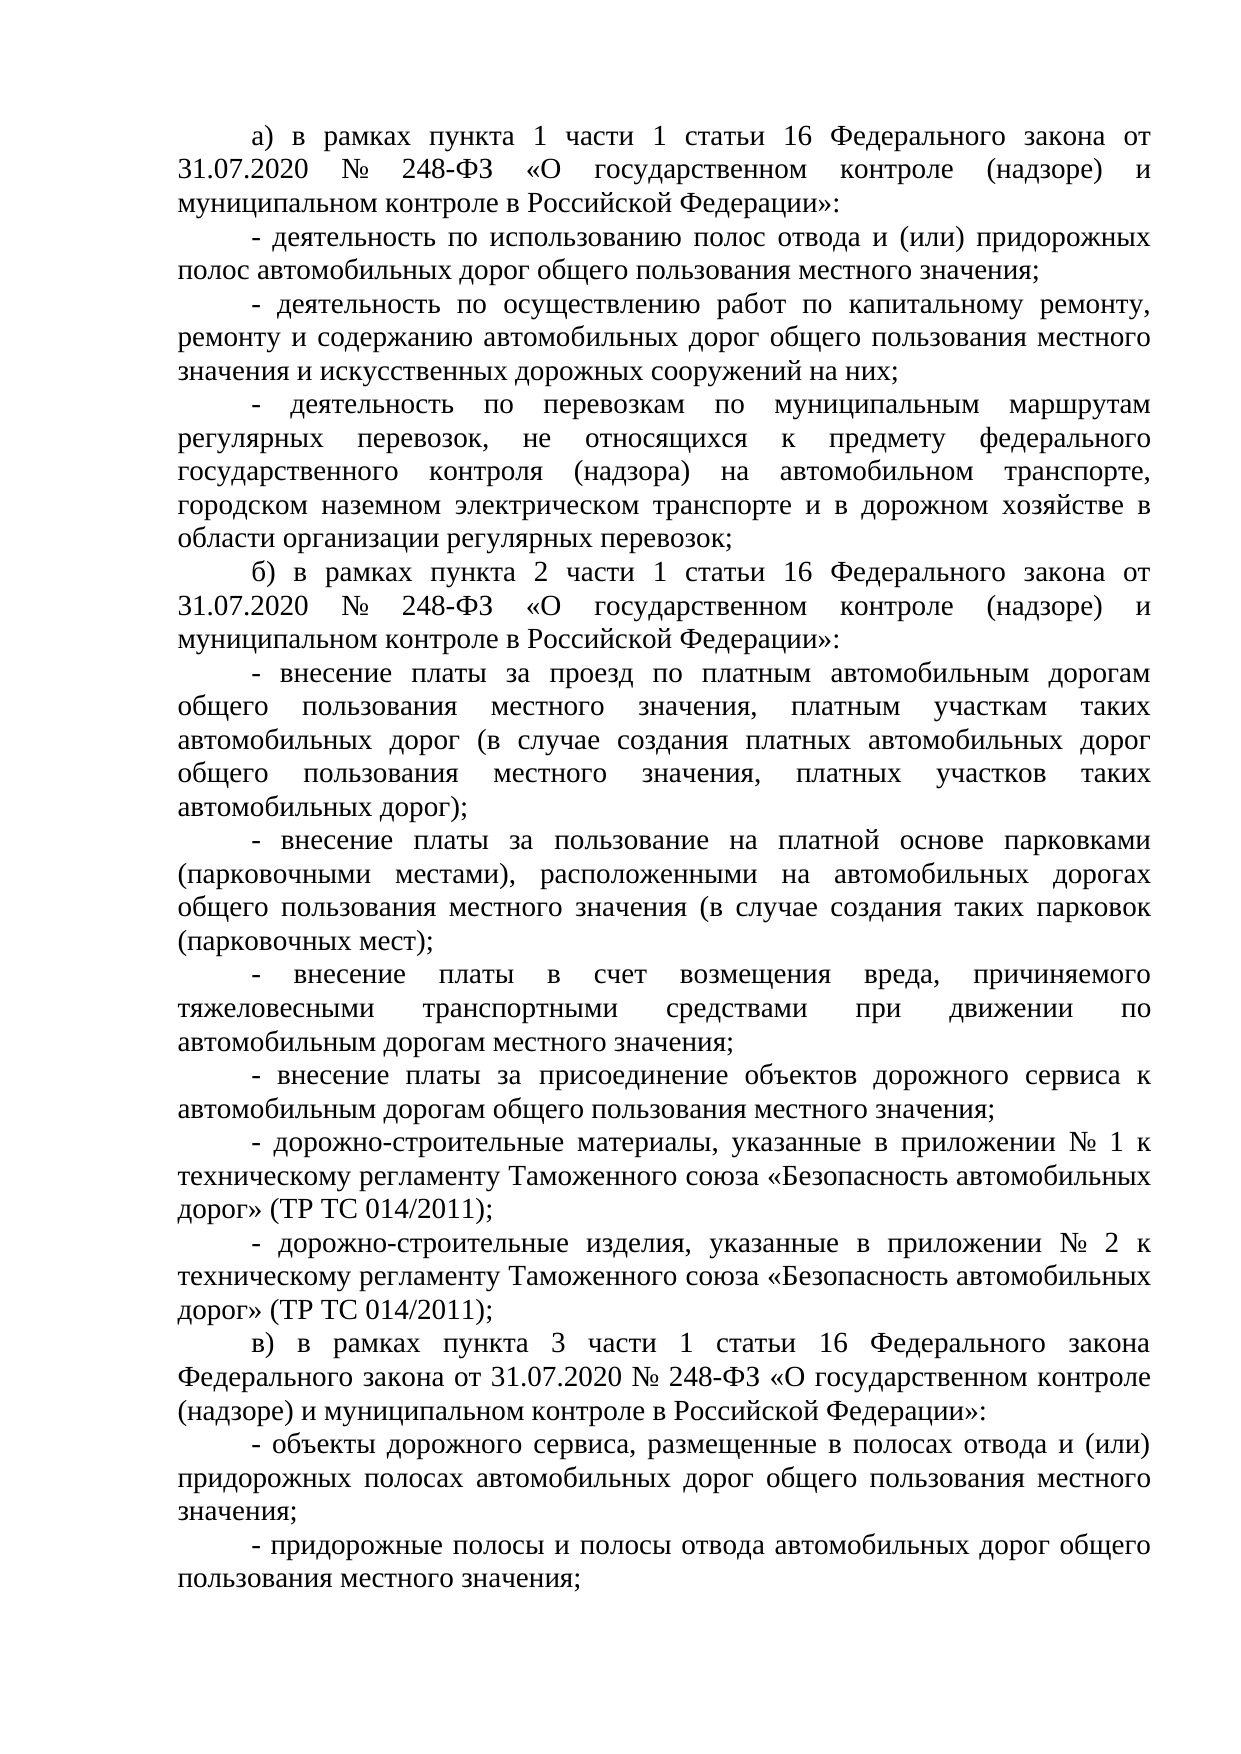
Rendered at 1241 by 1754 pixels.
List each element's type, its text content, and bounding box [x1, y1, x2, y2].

text - придорожные полосы и полосы отвода автомобильных дорог общего пользования местного значения; [177, 1527, 1152, 1594]
text в) в рамках пункта 3 части 1 статьи 16 Федерального закона Федерального закона от 31.07.2020 № 248-ФЗ «О государственном контроле (надзоре) и муниципальном контроле в Российской Федерации»: [177, 1326, 1152, 1426]
text - деятельность по перевозкам по муниципальным маршрутам регулярных перевозок, не относящихся к предмету федерального государственного контроля (надзора) на автомобильном транспорте, городском наземном электрическом транспорте и в дорожном хозяйстве в области организации регулярных перевозок; [177, 386, 1152, 554]
text - дорожно-строительные изделия, указанные в приложении № 2 к техническому регламенту Таможенного союза «Безопасность автомобильных дорог» (ТР ТС 014/2011); [177, 1225, 1152, 1326]
text - деятельность по использованию полос отвода и (или) придорожных полос автомобильных дорог общего пользования местного значения; [177, 219, 1152, 286]
text - дорожно-строительные материалы, указанные в приложении № 1 к техническому регламенту Таможенного союза «Безопасность автомобильных дорог» (ТР ТС 014/2011); [177, 1124, 1152, 1225]
text - внесение платы в счет возмещения вреда, причиняемого тяжеловесными транспортными средствами при движении по автомобильным дорогам местного значения; [177, 957, 1152, 1057]
text - деятельность по осуществлению работ по капитальному ремонту, ремонту и содержанию автомобильных дорог общего пользования местного значения и искусственных дорожных сооружений на них; [177, 286, 1152, 386]
text - внесение платы за пользование на платной основе парковками (парковочными местами), расположенными на автомобильных дорогах общего пользования местного значения (в случае создания таких парковок (парковочных мест); [177, 822, 1152, 957]
text а) в рамках пункта 1 части 1 статьи 16 Федерального закона от 31.07.2020 № 248-ФЗ «О государственном контроле (надзоре) и муниципальном контроле в Российской Федерации»: [177, 118, 1152, 219]
text б) в рамках пункта 2 части 1 статьи 16 Федерального закона от 31.07.2020 № 248-ФЗ «О государственном контроле (надзоре) и муниципальном контроле в Российской Федерации»: [177, 554, 1152, 655]
text - объекты дорожного сервиса, размещенные в полосах отвода и (или) придорожных полосах автомобильных дорог общего пользования местного значения; [177, 1426, 1152, 1527]
text - внесение платы за присоединение объектов дорожного сервиса к автомобильным дорогам общего пользования местного значения; [177, 1057, 1152, 1124]
text - внесение платы за проезд по платным автомобильным дорогам общего пользования местного значения, платным участкам таких автомобильных дорог (в случае создания платных автомобильных дорог общего пользования местного значения, платных участков таких автомобильных дорог); [177, 655, 1152, 822]
